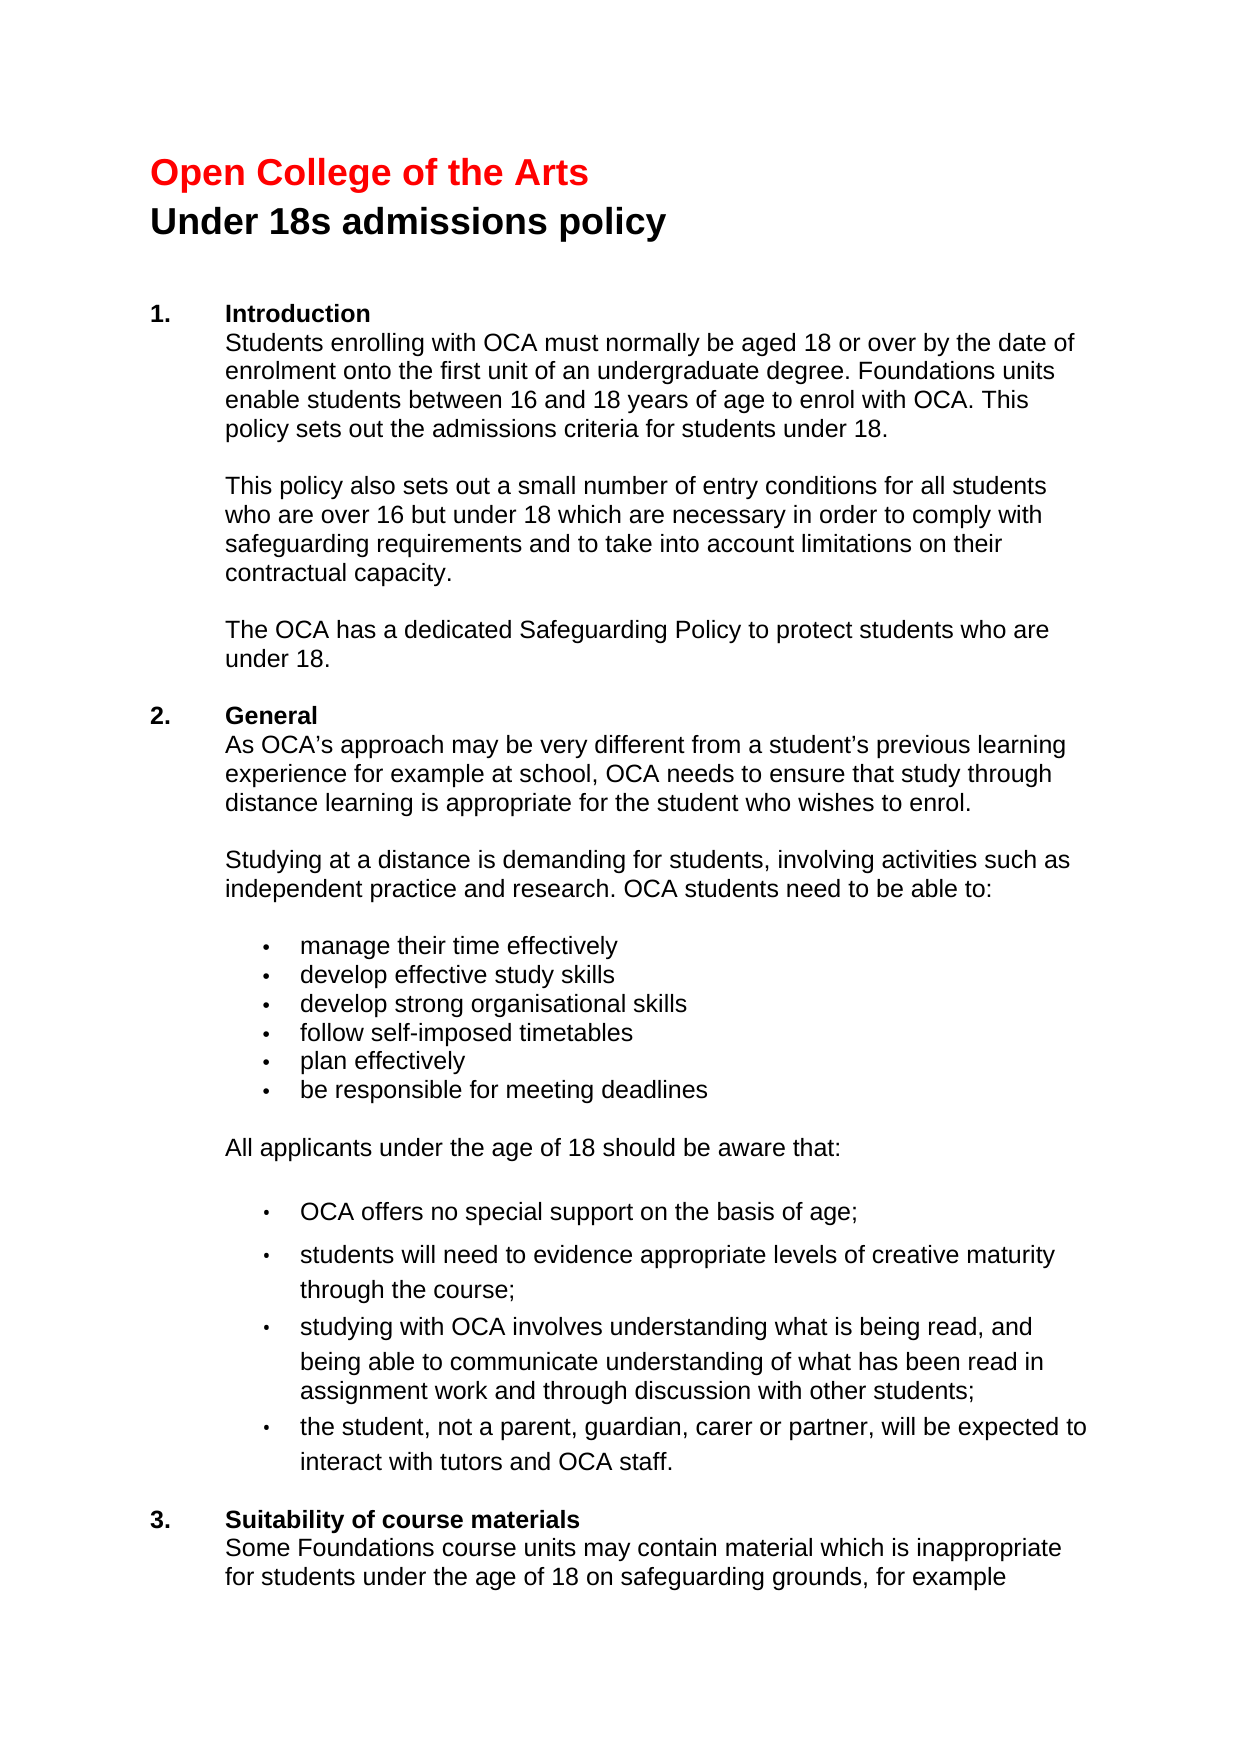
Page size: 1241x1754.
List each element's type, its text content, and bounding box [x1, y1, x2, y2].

list be responsible for meeting deadlines [262, 1075, 1090, 1104]
list the student, not a parent, guardian, carer or partner, will be expected to interact with tutors and OCA staff. [262, 1404, 1090, 1476]
text This policy also sets out a small number of entry conditions for all students who are over 16 but under 18 which are necessary in order to comply with safeguarding requirements and to take into account limitations on their contractual capacity. [225, 471, 1090, 586]
subtitle 1. Introduction [150, 299, 1090, 327]
text Studying at a distance is demanding for students, involving activities such as independent practice and research. OCA students need to be able to: [225, 845, 1090, 902]
list develop effective study skills [262, 960, 1090, 989]
list plan effectively [262, 1046, 1090, 1075]
list manage their time effectively [262, 931, 1090, 960]
list students will need to evidence appropriate levels of creative maturity through the course; [262, 1233, 1090, 1304]
subtitle 2. General [150, 701, 1090, 730]
list follow self-imposed timetables [262, 1017, 1090, 1046]
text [225, 1533, 1090, 1591]
list develop strong organisational skills [262, 989, 1090, 1017]
list studying with OCA involves understanding what is being read, and being able to communicate understanding of what has been read in assignment work and through discussion with other students; [262, 1304, 1090, 1404]
subtitle Open College of the Arts Under 18s admissions policy [150, 150, 1090, 292]
text Students enrolling with OCA must normally be aged 18 or over by the date of enrolment onto the first unit of an undergraduate degree. Foundations units enable students between 16 and 18 years of age to enrol with OCA. This policy sets out the admissions criteria for students under 18. [225, 327, 1090, 442]
text The OCA has a dedicated Safeguarding Policy to protect students who are under 18. [225, 615, 1090, 672]
subtitle 3. Suitability of course materials [150, 1504, 1090, 1533]
text As OCA’s approach may be very different from a student’s previous learning experience for example at school, OCA needs to ensure that study through distance learning is appropriate for the student who wishes to enrol. [225, 730, 1090, 816]
list OCA offers no special support on the basis of age; [262, 1190, 1090, 1233]
text All applicants under the age of 18 should be aware that: [225, 1132, 1090, 1161]
